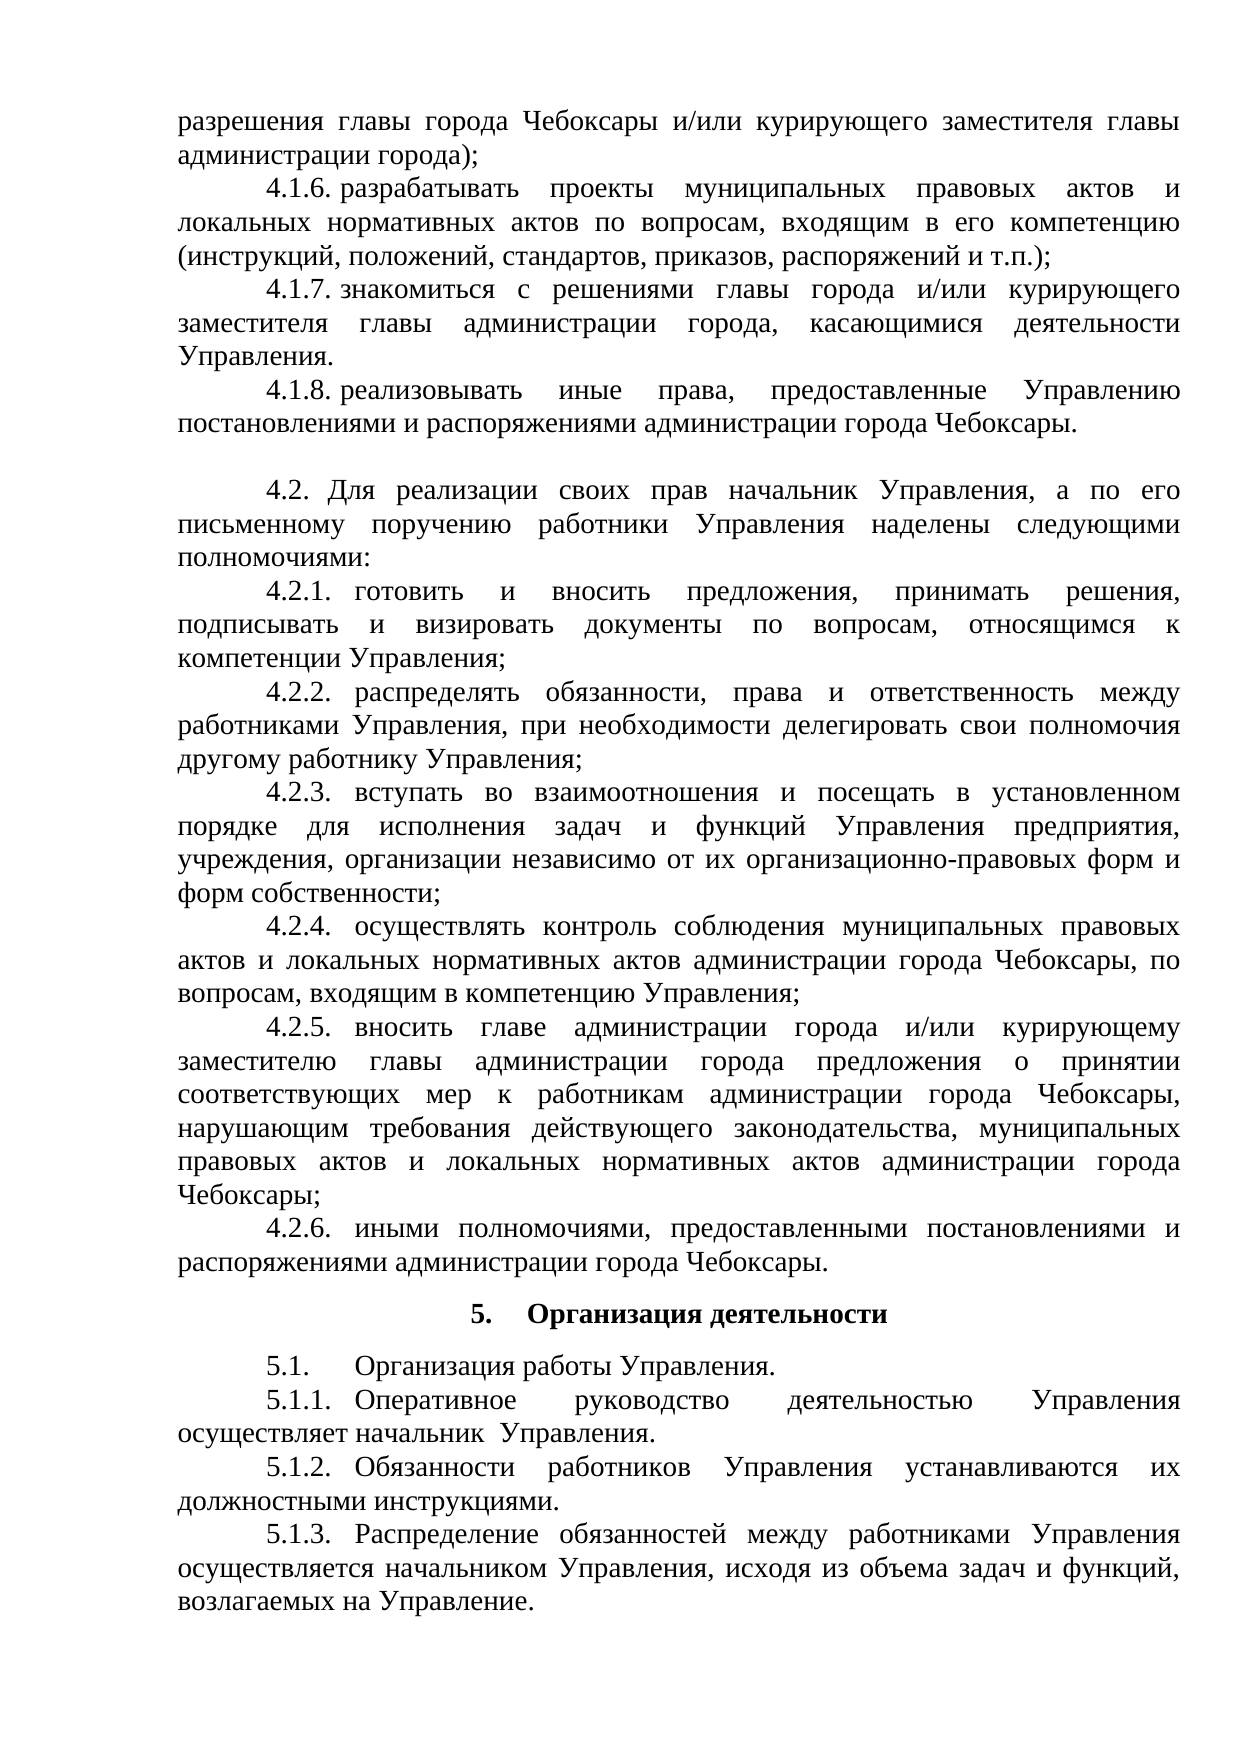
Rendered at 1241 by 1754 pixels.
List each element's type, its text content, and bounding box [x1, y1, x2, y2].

list вносить главе администрации города и/или курирующему заместителю главы администрации города предложения о принятии соответствующих мер к работникам администрации города Чебоксары, нарушающим требования действующего законодательства, муниципальных правовых актов и локальных нормативных актов администрации города Чебоксары; [177, 1009, 1181, 1210]
list готовить и вносить предложения, принимать решения, подписывать и визировать документы по вопросам, относящимся к компетенции Управления; [177, 573, 1181, 674]
list распределять обязанности, права и ответственность между работниками Управления, при необходимости делегировать свои полномочия другому работнику Управления; [177, 674, 1181, 774]
list Организация работы Управления. [177, 1348, 1181, 1382]
list разрабатывать проекты муниципальных правовых актов и локальных нормативных актов по вопросам, входящим в его компетенцию (инструкций, положений, стандартов, приказов, распоряжений и т.п.); [177, 171, 1181, 271]
list Обязанности работников Управления устанавливаются их должностными инструкциями. [177, 1449, 1181, 1516]
list Для реализации своих прав начальник Управления, а по его письменному поручению работники Управления наделены следующими полномочиями: [177, 472, 1181, 573]
list осуществлять контроль соблюдения муниципальных правовых актов и локальных нормативных актов администрации города Чебоксары, по вопросам, входящим в компетенцию Управления; [177, 908, 1181, 1009]
list Распределение обязанностей между работниками Управления осуществляется начальником Управления, исходя из объема задач и функций, возлагаемых на Управление. [177, 1516, 1181, 1617]
list знакомиться с решениями главы города и/или курирующего заместителя главы администрации города, касающимися деятельности Управления. [177, 271, 1181, 372]
list Организация деятельности [177, 1296, 1181, 1330]
list иными полномочиями, предоставленными постановлениями и распоряжениями администрации города Чебоксары. [177, 1210, 1181, 1277]
list Оперативное руководство деятельностью Управления осуществляет начальник Управления. [177, 1382, 1181, 1449]
list реализовывать иные права, предоставленные Управлению постановлениями и распоряжениями администрации города Чебоксары. [177, 372, 1181, 439]
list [177, 103, 1181, 171]
list вступать во взаимоотношения и посещать в установленном порядке для исполнения задач и функций Управления предприятия, учреждения, организации независимо от их организационно-правовых форм и форм собственности; [177, 774, 1181, 908]
